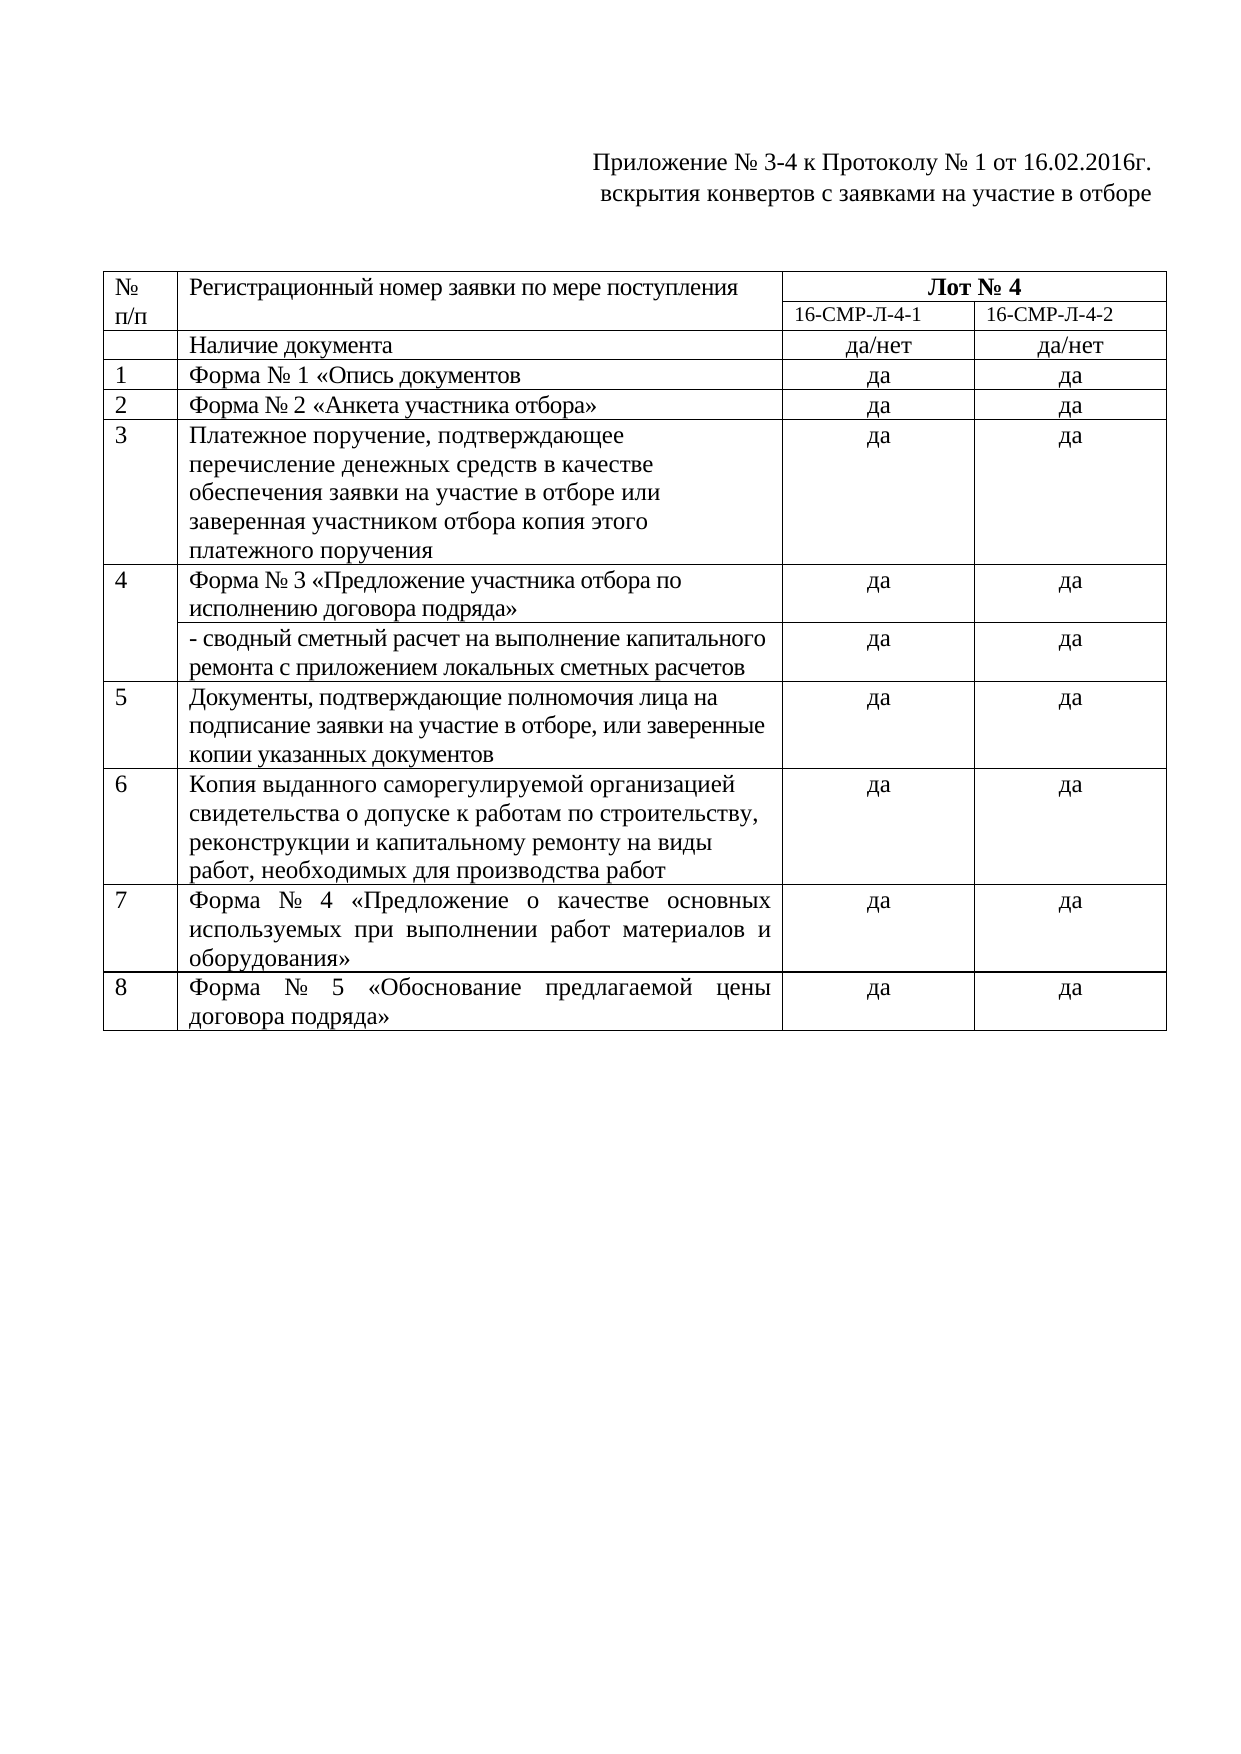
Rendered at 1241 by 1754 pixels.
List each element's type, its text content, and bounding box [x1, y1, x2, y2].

table_cell Форма № 4 «Предложение о качестве основных используемых при выполнении работ материалов и оборудования» [178, 885, 782, 971]
table_cell 5 [104, 682, 177, 768]
table_cell 16-СМР-Л-4-1 [783, 302, 974, 329]
table_cell да [975, 420, 1166, 564]
table_cell 16-СМР-Л-4-2 [975, 302, 1166, 329]
table_cell Документы, подтверждающие полномочия лица на подписание заявки на участие в отборе, или заверенные копии указанных документов [178, 682, 782, 768]
table_cell да [975, 390, 1166, 419]
table_header № п/п [104, 272, 177, 329]
table_cell Форма № 2 «Анкета участника отбора» [178, 390, 782, 419]
table_cell - сводный сметный расчет на выполнение капитального ремонта с приложением локальных сметных расчетов [178, 623, 782, 681]
table_header Лот № 4 [783, 272, 1166, 301]
table_cell да/нет [783, 331, 974, 359]
table_cell 2 [104, 390, 177, 419]
table_cell да [783, 420, 974, 564]
table_cell да [783, 769, 974, 884]
table_cell да [783, 623, 974, 681]
table_cell Копия выданного саморегулируемой организацией свидетельства о допуске к работам по строительству, реконструкции и капитальному ремонту на виды работ, необходимых для производства работ [178, 769, 782, 884]
table_cell да [975, 360, 1166, 389]
table_cell да [975, 623, 1166, 681]
table_cell да [975, 565, 1166, 622]
table_cell да [975, 769, 1166, 884]
table_cell 3 [104, 420, 177, 564]
table_cell да [975, 885, 1166, 971]
table_cell да/нет [975, 331, 1166, 359]
table_cell 4 [104, 565, 177, 681]
table_cell да [975, 973, 1166, 1030]
text вскрытия конвертов с заявками на участие в отборе [177, 178, 1152, 207]
table_cell Форма № 3 «Предложение участника отбора по исполнению договора подряда» [178, 565, 782, 622]
table_cell Платежное поручение, подтверждающее перечисление денежных средств в качестве обеспечения заявки на участие в отборе или заверенная участником отбора копия этого платежного поручения [178, 420, 782, 564]
table_cell 1 [104, 360, 177, 389]
table_cell 8 [104, 973, 177, 1030]
table_cell да [783, 565, 974, 622]
table_cell да [783, 885, 974, 971]
table_cell Форма № 1 «Опись документов [178, 360, 782, 389]
table_cell да [783, 973, 974, 1030]
table_cell да [975, 682, 1166, 768]
table_cell [104, 331, 177, 359]
table_cell Наличие документа [178, 331, 782, 359]
table_cell да [783, 682, 974, 768]
table_cell 6 [104, 769, 177, 884]
table_cell да [783, 390, 974, 419]
table_cell да [783, 360, 974, 389]
table_cell Форма № 5 «Обоснование предлагаемой цены договора подряда» [178, 973, 782, 1030]
table_header Регистрационный номер заявки по мере поступления [178, 272, 782, 329]
text Приложение № 3-4 к Протоколу № 1 от 16.02.2016г. [177, 147, 1152, 176]
table_cell 7 [104, 885, 177, 971]
